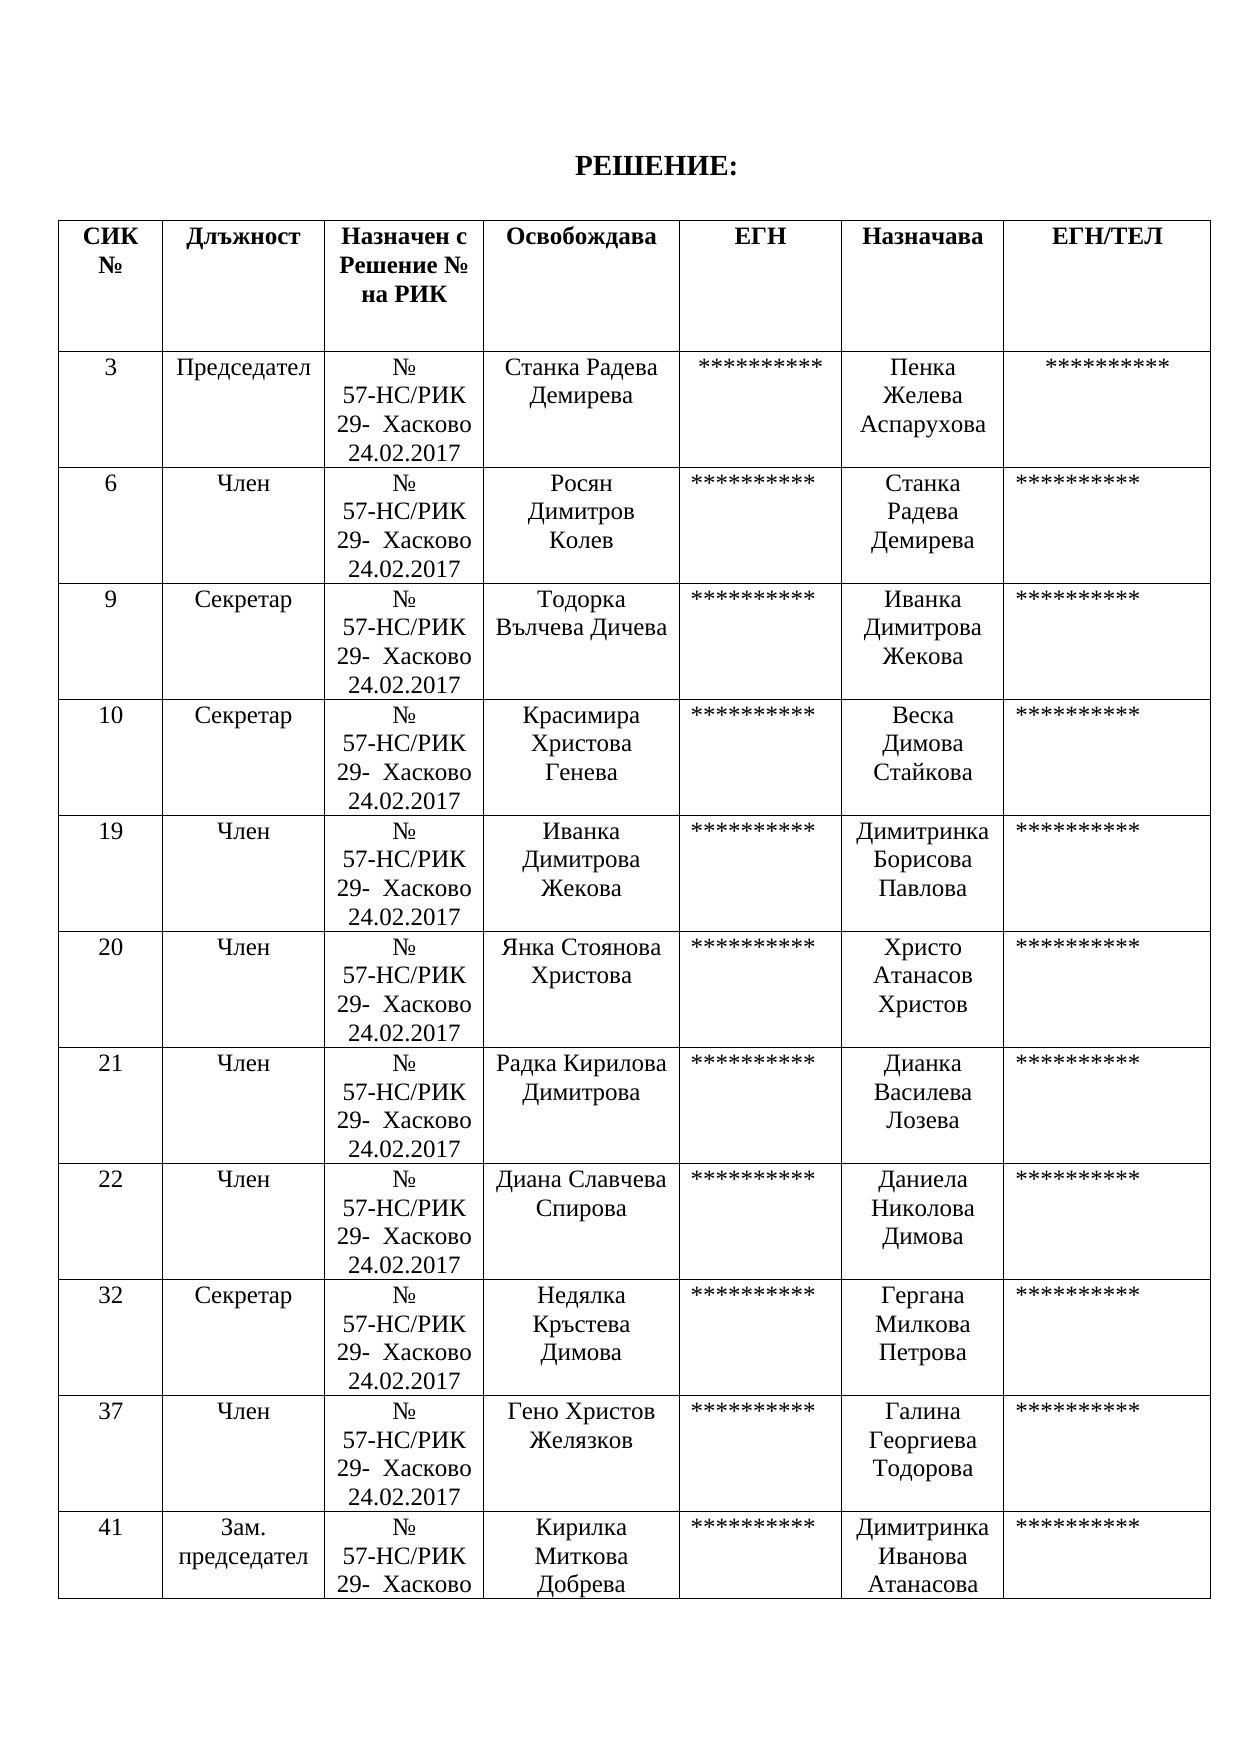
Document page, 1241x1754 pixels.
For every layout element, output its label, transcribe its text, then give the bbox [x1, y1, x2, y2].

table_cell ********** [1004, 932, 1210, 1047]
table_cell ********** [680, 1164, 841, 1279]
table_cell Красимира Христова Генева [484, 700, 679, 815]
table_cell Росян Димитров Колев [484, 468, 679, 583]
table_cell Секретар [163, 584, 324, 699]
table_header Освобождава [484, 221, 679, 351]
table_cell 6 [59, 468, 162, 583]
table_cell ********** [1004, 1396, 1210, 1511]
table_cell ********** [680, 816, 841, 931]
table_cell ********** [1004, 468, 1210, 583]
table_cell Пенка Желева Аспарухова [842, 352, 1003, 467]
table_cell Даниела Николова Димова [842, 1164, 1003, 1279]
table_cell № 57-НС/РИК 29- Хасково 24.02.2017 [325, 468, 483, 583]
table_cell Недялка Кръстева Димова [484, 1280, 679, 1395]
table_header Длъжност [163, 221, 324, 351]
table_cell Член [163, 1048, 324, 1163]
table_cell Димитринка Борисова Павлова [842, 816, 1003, 931]
table_cell ********** [1004, 1048, 1210, 1163]
table_cell Станка Радева Демирева [484, 352, 679, 467]
table_cell ********** [1004, 1164, 1210, 1279]
table_cell № 57-НС/РИК 29- Хасково 24.02.2017 [325, 816, 483, 931]
table_cell 10 [59, 700, 162, 815]
table_cell Веска Димова Стайкова [842, 700, 1003, 815]
table_cell № 57-НС/РИК 29- Хасково 24.02.2017 [325, 352, 483, 467]
table_cell Диана Славчева Спирова [484, 1164, 679, 1279]
table_cell Член [163, 932, 324, 1047]
table_cell Гено Христов Желязков [484, 1396, 679, 1511]
table_cell Христо Атанасов Христов [842, 932, 1003, 1047]
table_cell 21 [59, 1048, 162, 1163]
table_cell ********** [1004, 816, 1210, 931]
table_cell Станка Радева Демирева [842, 468, 1003, 583]
table_cell ********** [680, 700, 841, 815]
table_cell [842, 1512, 1003, 1598]
table_cell № 57-НС/РИК 29- Хасково 24.02.2017 [325, 700, 483, 815]
table_cell № 57-НС/РИК 29- Хасково 24.02.2017 [325, 584, 483, 699]
table_cell Тодорка Вълчева Дичева [484, 584, 679, 699]
table_cell Член [163, 468, 324, 583]
table_cell Член [163, 1164, 324, 1279]
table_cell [484, 1512, 679, 1598]
table_cell 37 [59, 1396, 162, 1511]
table_cell 19 [59, 816, 162, 931]
table_cell № 57-НС/РИК 29- Хасково 24.02.2017 [325, 1396, 483, 1511]
table_cell Галина Георгиева Тодорова [842, 1396, 1003, 1511]
table_cell ********** [1004, 584, 1210, 699]
table_cell 9 [59, 584, 162, 699]
table_header Назначава [842, 221, 1003, 351]
table_cell Гергана Милкова Петрова [842, 1280, 1003, 1395]
table_cell ********** [1004, 352, 1210, 467]
table_cell ********** [680, 468, 841, 583]
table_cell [325, 1512, 483, 1598]
table_cell № 57-НС/РИК 29- Хасково 24.02.2017 [325, 1280, 483, 1395]
table_header ЕГН/ТЕЛ [1004, 221, 1210, 351]
table_cell ********** [1004, 1280, 1210, 1395]
table_header Назначен с Решение № на РИК [325, 221, 483, 351]
table_header ЕГН [680, 221, 841, 351]
table_cell ********** [680, 584, 841, 699]
table_cell Зам. председател [163, 1512, 324, 1598]
table_cell № 57-НС/РИК 29- Хасково 24.02.2017 [325, 932, 483, 1047]
table_cell Член [163, 816, 324, 931]
table_cell 3 [59, 352, 162, 467]
table_cell Секретар [163, 1280, 324, 1395]
table_cell Дианка Василева Лозева [842, 1048, 1003, 1163]
table_cell ********** [680, 1512, 841, 1598]
table_cell Иванка Димитрова Жекова [842, 584, 1003, 699]
table_cell 20 [59, 932, 162, 1047]
table_cell 22 [59, 1164, 162, 1279]
table_cell Радка Кирилова Димитрова [484, 1048, 679, 1163]
table_cell ********** [1004, 1512, 1210, 1598]
table_cell Иванка Димитрова Жекова [484, 816, 679, 931]
table_cell Член [163, 1396, 324, 1511]
table_cell Секретар [163, 700, 324, 815]
table_cell ********** [680, 352, 841, 467]
table_cell 32 [59, 1280, 162, 1395]
table_cell ********** [680, 1048, 841, 1163]
table_cell Председател [163, 352, 324, 467]
table_cell № 57-НС/РИК 29- Хасково 24.02.2017 [325, 1164, 483, 1279]
table_cell ********** [1004, 700, 1210, 815]
table_cell ********** [680, 1280, 841, 1395]
table_cell Янка Стоянова Христова [484, 932, 679, 1047]
text РЕШЕНИЕ: [148, 148, 1166, 181]
table_header СИК № [59, 221, 162, 351]
table_cell ********** [680, 932, 841, 1047]
table_cell ********** [680, 1396, 841, 1511]
table_cell 41 [59, 1512, 162, 1598]
table_cell № 57-НС/РИК 29- Хасково 24.02.2017 [325, 1048, 483, 1163]
